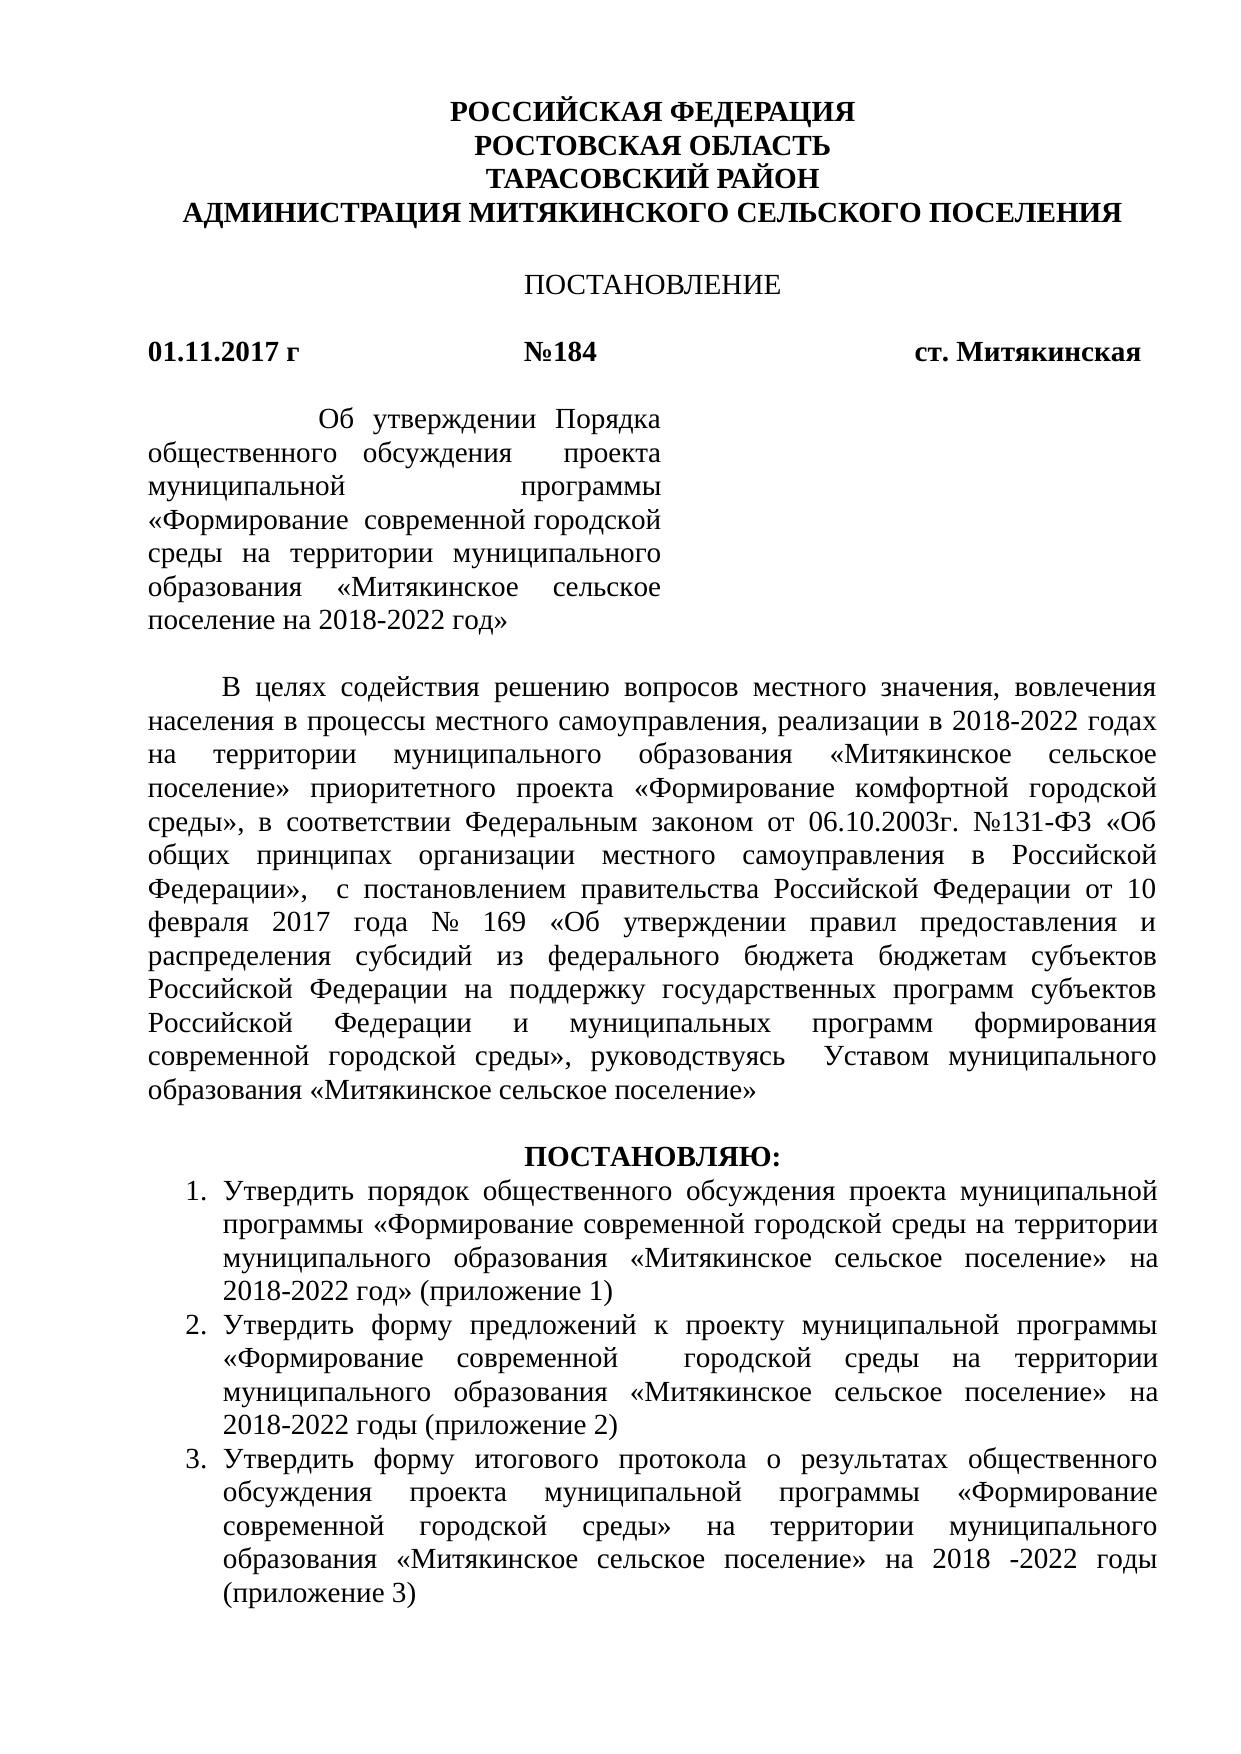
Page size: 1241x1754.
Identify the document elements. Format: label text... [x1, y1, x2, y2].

text РОССИЙСКАЯ ФЕДЕРАЦИЯ [148, 94, 1157, 128]
table_header Об утверждении Порядка общественного обсуждения проекта муниципальной программы «Формирование современной городской среды на территории муниципального образования «Митякинское сельское поселение на 2018-2022 год» [136, 401, 673, 636]
list Утвердить форму предложений к проекту муниципальной программы «Формирование современной городской среды на территории муниципального образования «Митякинское сельское поселение» на 2018-2022 годы (приложение 2) [185, 1307, 1158, 1441]
text ПОСТАНОВЛЯЮ: [148, 1139, 1157, 1173]
list Утвердить порядок общественного обсуждения проекта муниципальной программы «Формирование современной городской среды на территории муниципального образования «Митякинское сельское поселение» на 2018-2022 год» (приложение 1) [185, 1173, 1158, 1307]
list Утвердить форму итогового протокола о результатах общественного обсуждения проекта муниципальной программы «Формирование современной городской среды» на территории муниципального образования «Митякинское сельское поселение» на 2018 -2022 годы (приложение 3) [185, 1441, 1158, 1609]
text 01.11.2017 г №184 ст. Митякинская [148, 334, 1157, 368]
text ТАРАСОВСКИЙ РАЙОН [148, 162, 1157, 195]
text В целях содействия решению вопросов местного значения, вовлечения населения в процессы местного самоуправления, реализации в 2018-2022 годах на территории муниципального образования «Митякинское сельское поселение» приоритетного проекта «Формирование комфортной городской среды», в соответствии Федеральным законом от 06.10.2003г. №131-ФЗ «Об общих принципах организации местного самоуправления в Российской Федерации», с постановлением правительства Российской Федерации от 10 февраля 2017 года № 169 «Об утверждении правил предоставления и распределения субсидий из федерального бюджета бюджетам субъектов Российской Федерации на поддержку государственных программ субъектов Российской Федерации и муниципальных программ формирования современной городской среды», руководствуясь Уставом муниципального образования «Митякинское сельское поселение» [148, 669, 1157, 1106]
text АДМИНИСТРАЦИЯ МИТЯКИНСКОГО СЕЛЬСКОГО ПОСЕЛЕНИЯ [148, 195, 1157, 229]
text ПОСТАНОВЛЕНИЕ [148, 229, 1157, 301]
text РОСТОВСКАЯ ОБЛАСТЬ [148, 128, 1157, 162]
